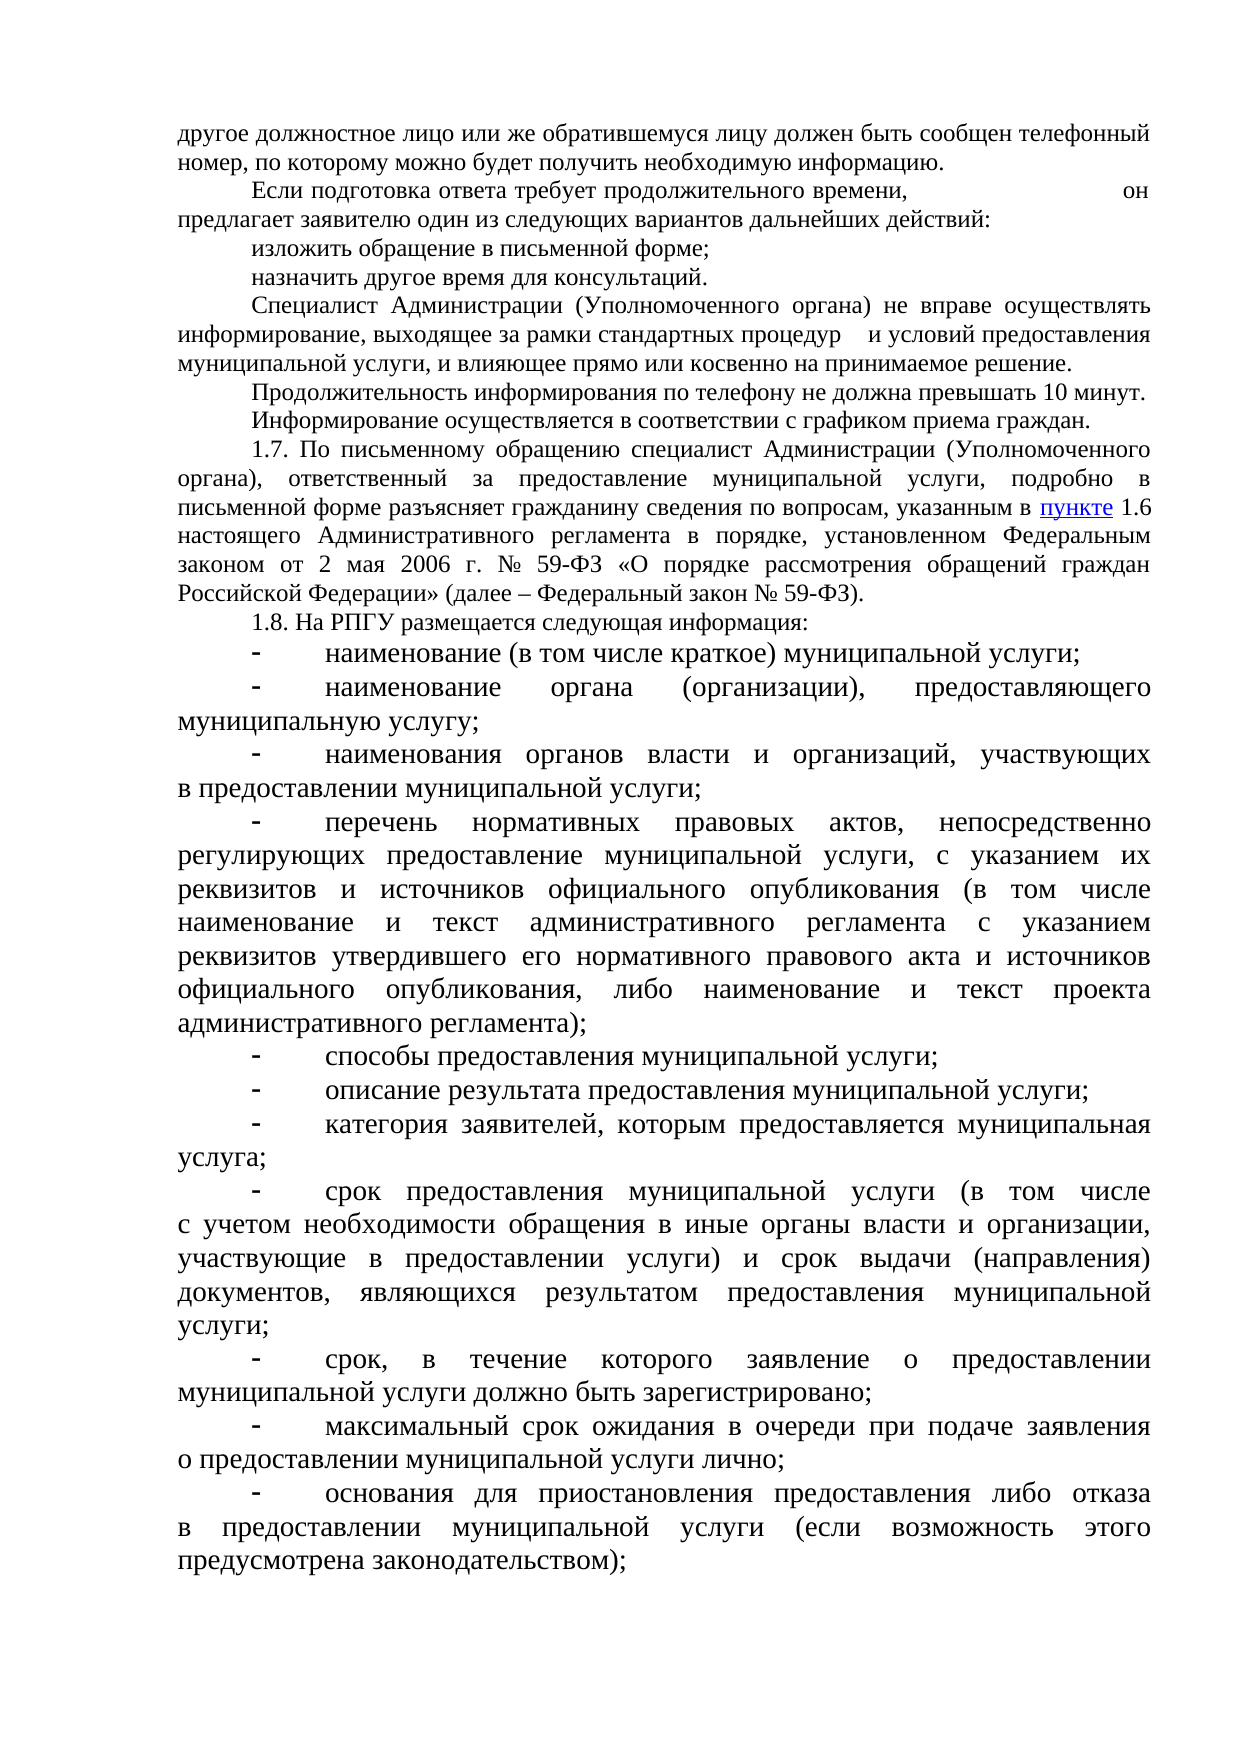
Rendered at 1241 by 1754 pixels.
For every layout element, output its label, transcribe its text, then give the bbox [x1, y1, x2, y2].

list перечень нормативных правовых актов, непосредственно регулирующих предоставление муниципальной услуги, с указанием их реквизитов и источников официального опубликования (в том числе наименование и текст административного регламента с указанием реквизитов утвердившего его нормативного правового акта и источников официального опубликования, либо наименование и текст проекта административного регламента); [177, 804, 1152, 1038]
text 1.7. По письменному обращению специалист Администрации (Уполномоченного органа), ответственный за предоставление муниципальной услуги, подробно в письменной форме разъясняет гражданину сведения по вопросам, указанным в пункте 1.6 настоящего Административного регламента в порядке, установленном Федеральным законом от 2 мая 2006 г. № 59-ФЗ «О порядке рассмотрения обращений граждан Российской Федерации» (далее – Федеральный закон № 59-ФЗ). [177, 434, 1152, 607]
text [177, 118, 1152, 176]
list наименование органа (организации), предоставляющего муниципальную услугу; [177, 669, 1152, 736]
text Специалист Администрации (Уполномоченного органа) не вправе осуществлять информирование, выходящее за рамки стандартных процедур и условий предоставления муниципальной услуги, и влияющее прямо или косвенно на принимаемое решение. [177, 291, 1152, 377]
text 1.8. На РПГУ размещается следующая информация: [177, 607, 1152, 636]
list наименования органов власти и организаций, участвующих в предоставлении муниципальной услуги; [177, 736, 1152, 804]
text Если подготовка ответа требует продолжительного времени, он предлагает заявителю один из следующих вариантов дальнейших действий: [177, 176, 1152, 233]
list описание результата предоставления муниципальной услуги; [177, 1072, 1152, 1106]
list способы предоставления муниципальной услуги; [177, 1038, 1152, 1072]
list наименование (в том числе краткое) муниципальной услуги; [177, 636, 1152, 669]
list срок, в течение которого заявление о предоставлении муниципальной услуги должно быть зарегистрировано; [177, 1341, 1152, 1408]
list срок предоставления муниципальной услуги (в том числе с учетом необходимости обращения в иные органы власти и организации, участвующие в предоставлении услуги) и срок выдачи (направления) документов, являющихся результатом предоставления муниципальной услуги; [177, 1173, 1152, 1341]
text изложить обращение в письменной форме; [177, 233, 1152, 262]
list основания для приостановления предоставления либо отказа в предоставлении муниципальной услуги (если возможность этого предусмотрена законодательством); [177, 1475, 1152, 1576]
text назначить другое время для консультаций. [177, 262, 1152, 291]
list категория заявителей, которым предоставляется муниципальная услуга; [177, 1106, 1152, 1173]
list максимальный срок ожидания в очереди при подаче заявления о предоставлении муниципальной услуги лично; [177, 1408, 1152, 1475]
text Продолжительность информирования по телефону не должна превышать 10 минут. [177, 377, 1152, 406]
text Информирование осуществляется в соответствии с графиком приема граждан. [177, 406, 1152, 434]
